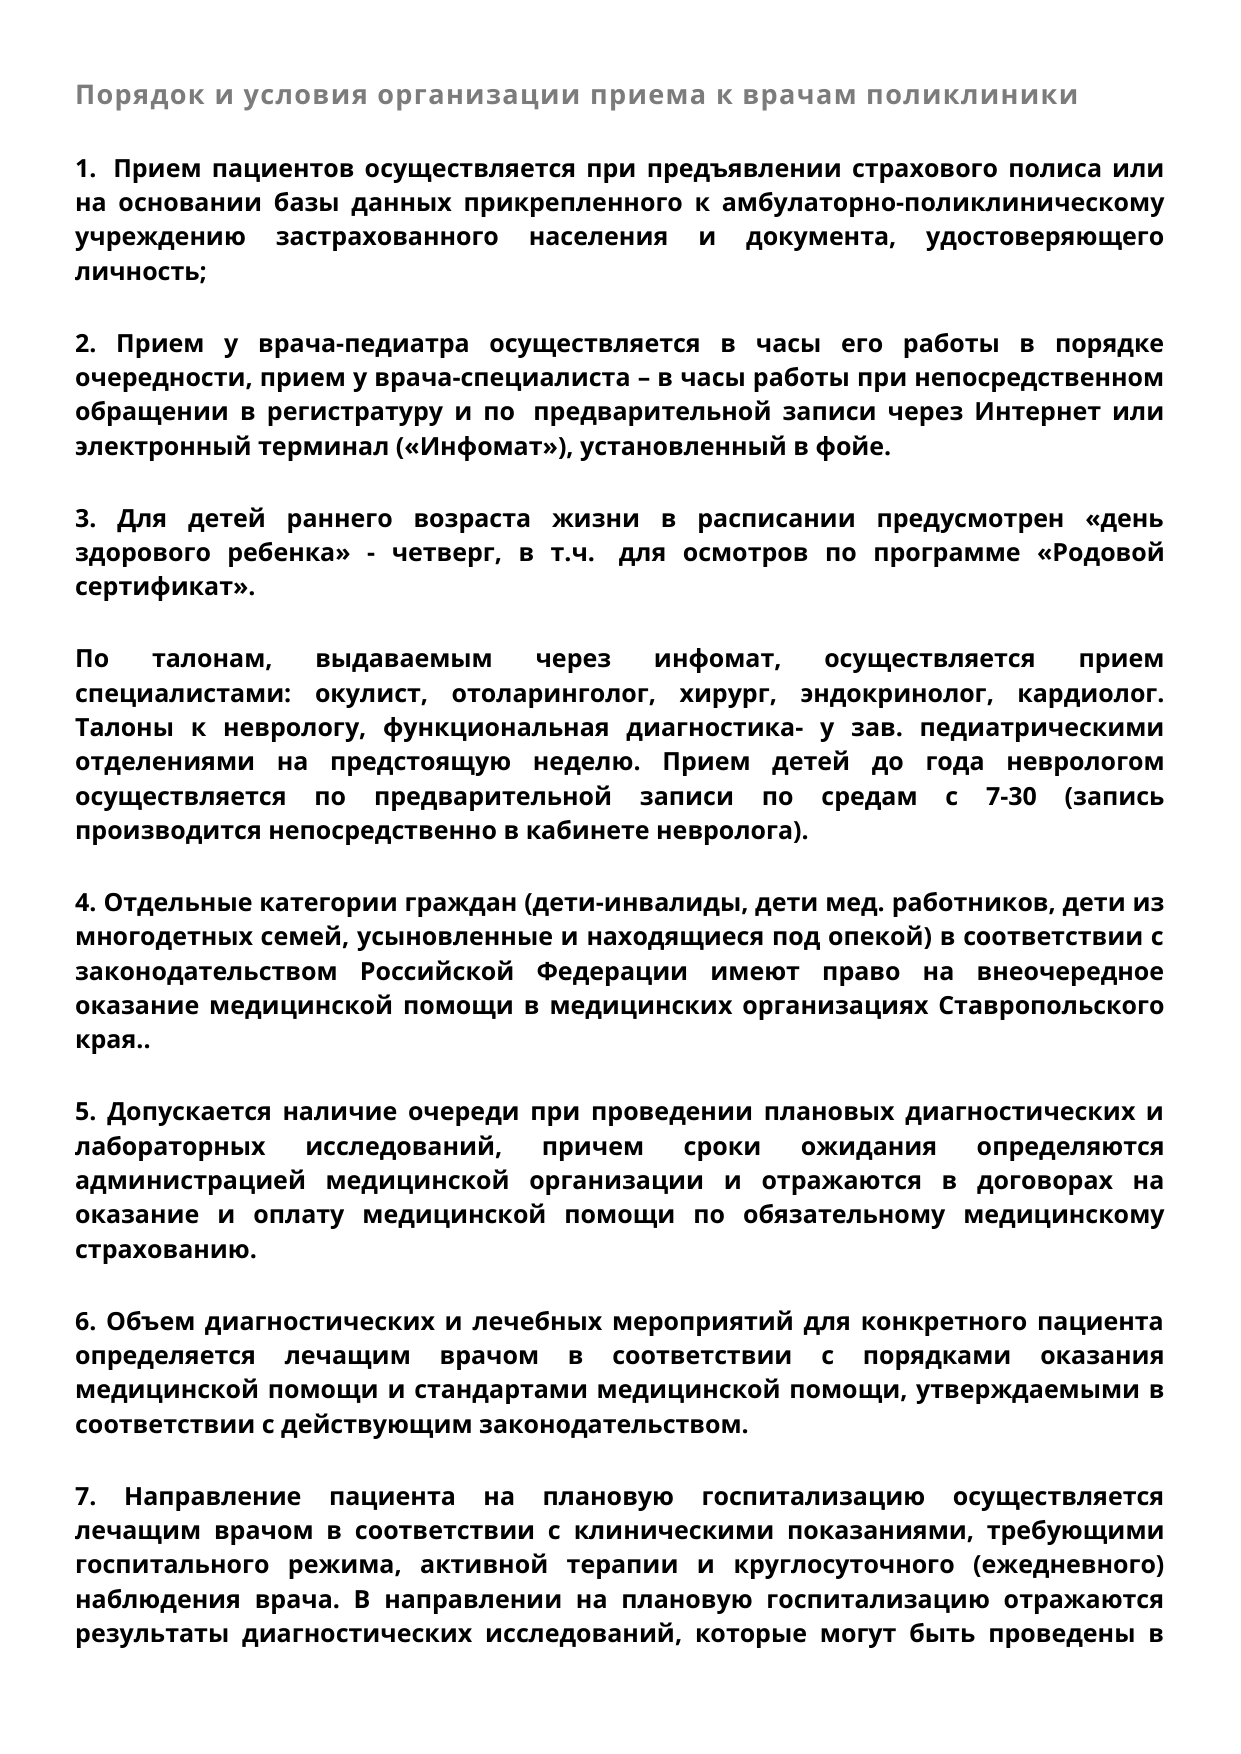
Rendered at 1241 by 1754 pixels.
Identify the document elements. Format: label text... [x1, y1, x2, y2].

text 4. Отдельные категории граждан (дети-инвалиды, дети мед. работников, дети из многодетных семей, усыновленные и находящиеся под опекой) в соответствии с законодательством Российской Федерации имеют право на внеочередное оказание медицинской помощи в медицинских организациях Ставропольского края.. [75, 884, 1165, 1056]
text Порядок и условия организации приема к врачам поликлиники [75, 75, 1165, 112]
text 5. Допускается наличие очереди при проведении плановых диагностических и лабораторных исследований, причем сроки ожидания определяются администрацией медицинской организации и отражаются в договорах на оказание и оплату медицинской помощи по обязательному медицинскому страхованию. [75, 1094, 1165, 1266]
text 1. Прием пациентов осуществляется при предъявлении страхового полиса или на основании базы данных прикрепленного к амбулаторно-поликлиническому учреждению застрахованного населения и документа, удостоверяющего личность; [75, 150, 1165, 287]
text 3. Для детей раннего возраста жизни в расписании предусмотрен «день здорового ребенка» - четверг, в т.ч. для осмотров по программе «Родовой сертификат». [75, 500, 1165, 603]
text 6. Объем диагностических и лечебных мероприятий для конкретного пациента определяется лечащим врачом в соответствии с порядками оказания медицинской помощи и стандартами медицинской помощи, утверждаемыми в соответствии с действующим законодательством. [75, 1303, 1165, 1441]
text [75, 1478, 1165, 1650]
text По талонам, выдаваемым через инфомат, осуществляется прием специалистами: окулист, отоларинголог, хирург, эндокринолог, кардиолог. Талоны к неврологу, функциональная диагностика- у зав. педиатрическими отделениями на предстоящую неделю. Прием детей до года неврологом осуществляется по предварительной записи по средам с 7-30 (запись производится непосредственно в кабинете невролога). [75, 641, 1165, 847]
text 2. Прием у врача-педиатра осуществляется в часы его работы в порядке очередности, прием у врача-специалиста – в часы работы при непосредственном обращении в регистратуру и по предварительной записи через Интернет или электронный терминал («Инфомат»), установленный в фойе. [75, 325, 1165, 462]
